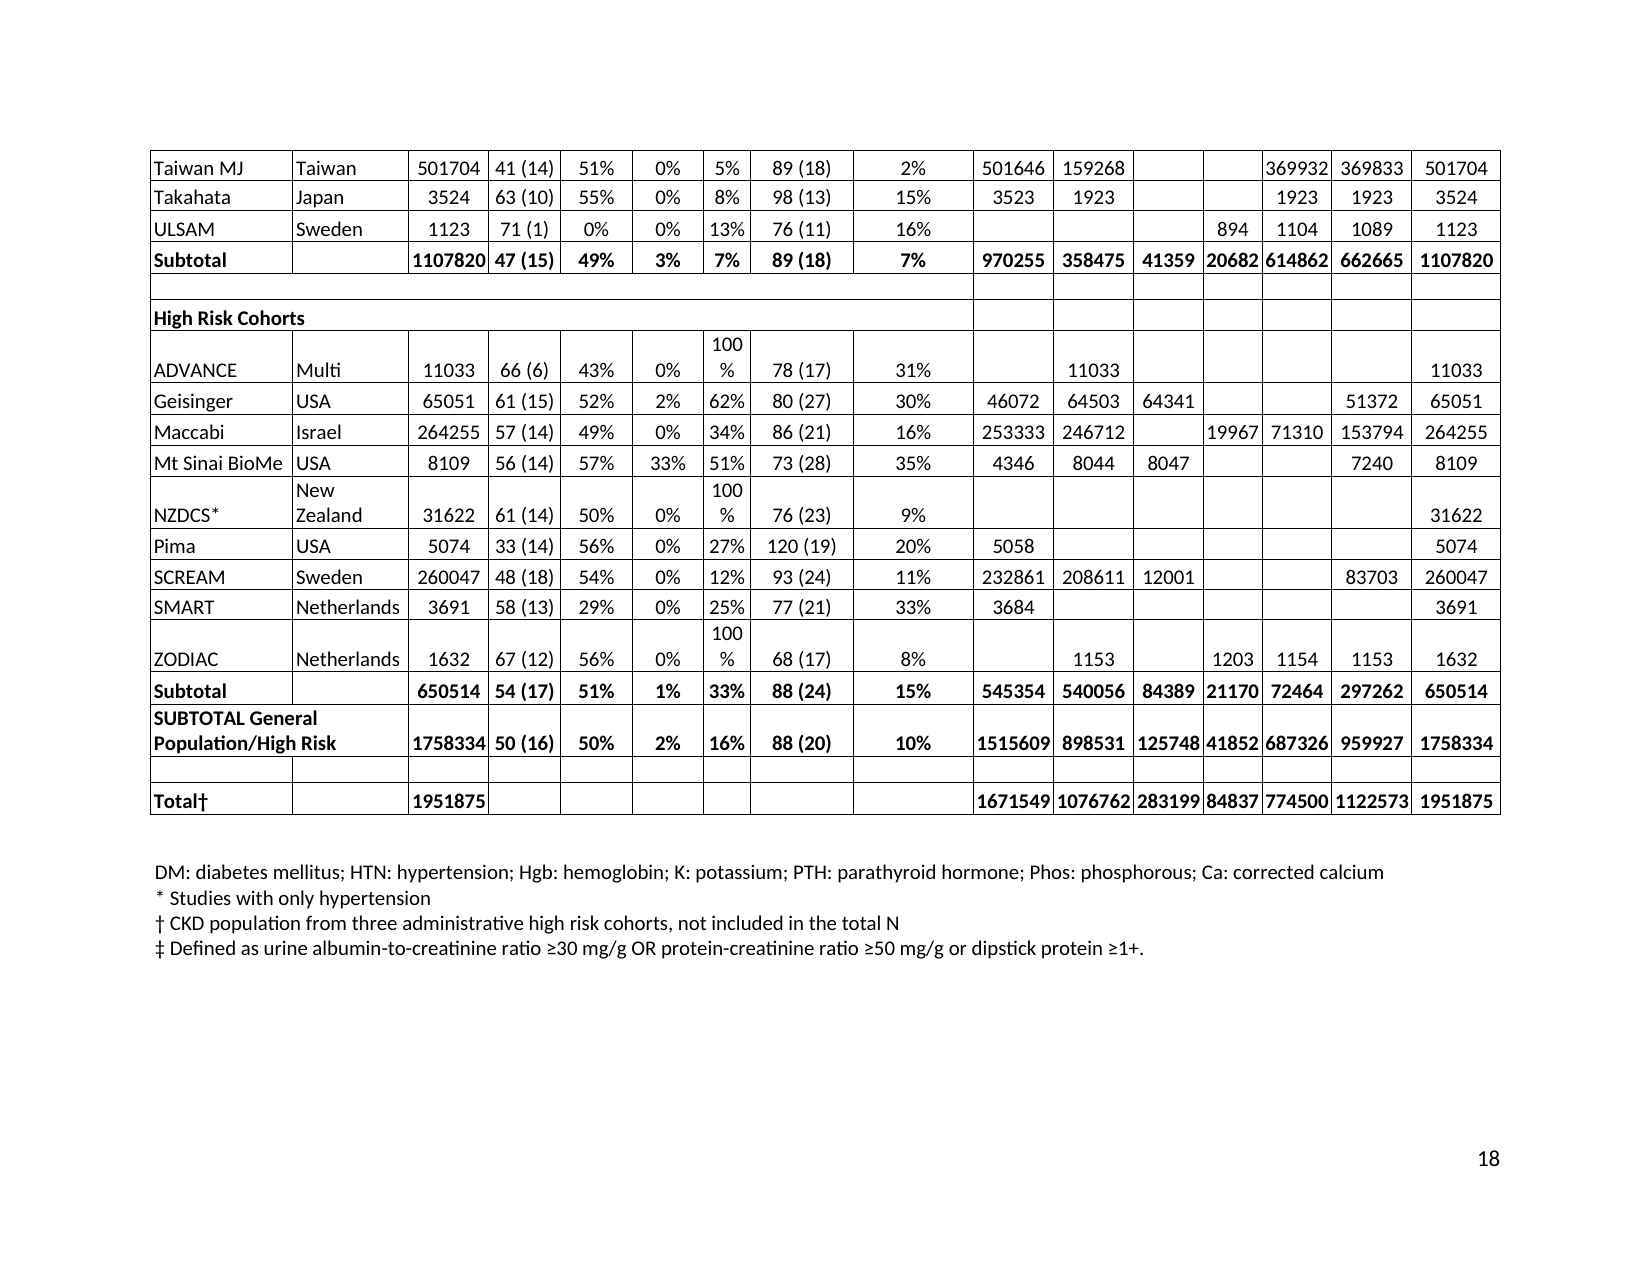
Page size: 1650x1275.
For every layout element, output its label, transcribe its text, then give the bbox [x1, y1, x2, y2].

table_cell 51% [561, 672, 632, 704]
table_cell 369932 [1263, 151, 1331, 180]
table_cell 62% [704, 383, 750, 413]
table_cell [1204, 477, 1262, 528]
table_cell [750, 274, 853, 299]
table_cell 1951875 [409, 783, 488, 813]
table_cell 1107820 [409, 242, 488, 273]
table_cell SUBTOTAL General Population/High Risk [151, 705, 408, 756]
table_cell 80 (27) [751, 383, 853, 413]
table_cell 61 (14) [489, 477, 560, 528]
table_cell 0% [633, 331, 703, 382]
table_cell [293, 757, 408, 782]
table_cell 43% [561, 331, 632, 382]
table_cell [1332, 590, 1411, 619]
table_cell [1054, 590, 1133, 619]
table_cell Taiwan MJ [151, 151, 292, 180]
table_cell [1204, 274, 1262, 299]
table_cell [409, 300, 489, 330]
table_cell 159268 [1054, 151, 1133, 180]
table_cell [854, 757, 973, 782]
table_cell 71310 [1263, 415, 1331, 445]
table_cell [1263, 331, 1331, 382]
table_cell 27% [704, 529, 750, 559]
table_cell 73 (28) [751, 446, 853, 476]
table_cell 3% [633, 242, 703, 273]
table_cell 57% [561, 446, 632, 476]
table_cell 33% [633, 446, 703, 476]
table_cell 31622 [1412, 477, 1500, 528]
table_cell 76 (11) [751, 211, 853, 241]
table_cell 16% [854, 211, 973, 241]
table_cell [1332, 300, 1411, 330]
table_cell 501704 [409, 151, 488, 180]
table_cell [1204, 181, 1262, 210]
table_cell 0% [633, 560, 703, 589]
table_cell 283199 [1134, 783, 1203, 813]
table_cell 3691 [1412, 590, 1500, 619]
table_cell [632, 300, 703, 330]
table_cell [751, 783, 853, 813]
table_cell 1923 [1263, 181, 1331, 210]
table_cell 959927 [1332, 705, 1411, 756]
table_cell [1054, 477, 1133, 528]
table_cell 56 (14) [489, 446, 560, 476]
table_cell 2% [633, 383, 703, 413]
table_cell 15% [854, 672, 973, 704]
table_cell 76 (23) [751, 477, 853, 528]
table_cell 51% [704, 446, 750, 476]
table_cell [560, 274, 632, 299]
table_cell 1154 [1263, 620, 1331, 671]
table_cell 7% [854, 242, 973, 273]
table_cell [974, 211, 1053, 241]
table_header DM: diabetes mellitus; HTN: hypertension; Hgb: hemoglobin; K: potassium; PTH: parathyroid hormone; Phos: phosphorous; Ca: corrected calcium * Studies with only hypertension [150, 859, 1500, 910]
table_cell 100% [704, 331, 750, 382]
table_cell 21170 [1204, 672, 1262, 704]
table_cell 120 (19) [751, 529, 853, 559]
table_cell [704, 274, 750, 299]
table_cell 77 (21) [751, 590, 853, 619]
table_cell 20682 [1204, 242, 1262, 273]
table_cell 67 (12) [489, 620, 560, 671]
table_cell Pima [151, 529, 292, 559]
table_cell [1263, 274, 1331, 299]
table_cell 66 (6) [489, 331, 560, 382]
table_cell [1332, 331, 1411, 382]
table_cell 369833 [1332, 151, 1411, 180]
table_cell [1134, 211, 1203, 241]
table_cell [151, 274, 293, 299]
table_cell [1134, 415, 1203, 445]
table_cell Sweden [293, 560, 408, 589]
table_cell [293, 783, 408, 813]
table_cell 1923 [1054, 181, 1133, 210]
table_cell [561, 757, 632, 782]
table_cell [1263, 383, 1331, 413]
table_cell 5% [704, 151, 750, 180]
table_cell 3523 [974, 181, 1053, 210]
table_cell 1123 [409, 211, 488, 241]
table_cell 1153 [1054, 620, 1133, 671]
table_cell 13% [704, 211, 750, 241]
table_cell Japan [293, 181, 408, 210]
table_cell 687326 [1263, 705, 1331, 756]
table_cell 33% [704, 672, 750, 704]
table_cell 19967 [1204, 415, 1262, 445]
table_cell 56% [561, 529, 632, 559]
table_cell 1632 [1412, 620, 1500, 671]
table_cell 84389 [1134, 672, 1203, 704]
table_cell 232861 [974, 560, 1053, 589]
table_cell 16% [704, 705, 750, 756]
table_cell 11033 [1054, 331, 1133, 382]
table_cell 41 (14) [489, 151, 560, 180]
table_cell [1134, 274, 1203, 299]
table_cell 93 (24) [751, 560, 853, 589]
table_cell 264255 [1412, 415, 1500, 445]
table_cell [1263, 590, 1331, 619]
table_cell 0% [633, 529, 703, 559]
table_cell 2% [633, 705, 703, 756]
table_cell [1332, 274, 1411, 299]
table_cell 1923 [1332, 181, 1411, 210]
table_cell [1412, 757, 1500, 782]
table_cell 31622 [409, 477, 488, 528]
table_cell Taiwan [293, 151, 408, 180]
table_cell 12% [704, 560, 750, 589]
table_cell 774500 [1263, 783, 1331, 813]
table_cell [974, 274, 1053, 299]
table_cell Mt Sinai BioMe [151, 446, 292, 476]
table_cell 2% [854, 151, 973, 180]
table_cell 1104 [1263, 211, 1331, 241]
table_cell Netherlands [293, 590, 408, 619]
table_cell [1263, 757, 1331, 782]
table_cell 545354 [974, 672, 1053, 704]
table_cell 540056 [1054, 672, 1133, 704]
table_cell 46072 [974, 383, 1053, 413]
table_cell Total† [151, 783, 292, 813]
table_cell 0% [633, 477, 703, 528]
table_cell 358475 [1054, 242, 1133, 273]
table_cell [1134, 529, 1203, 559]
table_cell [489, 757, 560, 782]
table_cell 49% [561, 242, 632, 273]
table_cell 0% [633, 590, 703, 619]
table_cell 78 (17) [751, 331, 853, 382]
table_cell 84837 [1204, 783, 1262, 813]
table_cell [1204, 560, 1262, 589]
table_cell 1107820 [1412, 242, 1500, 273]
table_cell 260047 [1412, 560, 1500, 589]
table_cell [1134, 757, 1203, 782]
table_cell 9% [854, 477, 973, 528]
table_cell USA [293, 383, 408, 413]
table_cell 1758334 [409, 705, 488, 756]
table_cell Subtotal [151, 242, 292, 273]
table_cell 501704 [1412, 151, 1500, 180]
table_cell 15% [854, 181, 973, 210]
table_cell 71 (1) [489, 211, 560, 241]
table_cell [489, 300, 560, 330]
table_cell [633, 757, 703, 782]
table_cell [489, 783, 560, 813]
table_cell 208611 [1054, 560, 1133, 589]
table_cell [1134, 620, 1203, 671]
table_cell 260047 [409, 560, 488, 589]
table_cell 4346 [974, 446, 1053, 476]
table_cell 83703 [1332, 560, 1411, 589]
table_cell Netherlands [293, 620, 408, 671]
table_cell 1089 [1332, 211, 1411, 241]
table_cell [1134, 331, 1203, 382]
table_cell [974, 331, 1053, 382]
table_cell 3524 [409, 181, 488, 210]
table_cell [1054, 757, 1133, 782]
table_cell [632, 274, 703, 299]
table_cell [293, 672, 408, 704]
table_cell USA [293, 446, 408, 476]
table_cell 65051 [1412, 383, 1500, 413]
table_cell 25% [704, 590, 750, 619]
table_cell 11033 [1412, 331, 1500, 382]
table_cell 898531 [1054, 705, 1133, 756]
table_cell 0% [633, 211, 703, 241]
table_cell [409, 274, 489, 299]
table_cell 3684 [974, 590, 1053, 619]
table_cell 31% [854, 331, 973, 382]
table_cell 3691 [409, 590, 488, 619]
table_cell [1054, 529, 1133, 559]
table_cell [1134, 590, 1203, 619]
table_cell [489, 274, 560, 299]
table_cell [974, 477, 1053, 528]
table_cell ADVANCE [151, 331, 292, 382]
table_cell 0% [633, 415, 703, 445]
table_cell [1263, 560, 1331, 589]
table_cell 1122573 [1332, 783, 1411, 813]
table_cell [854, 783, 973, 813]
table_cell [1204, 529, 1262, 559]
table_cell 64341 [1134, 383, 1203, 413]
table_cell 5074 [409, 529, 488, 559]
table_cell 1076762 [1054, 783, 1133, 813]
table_cell [1204, 590, 1262, 619]
table_cell Israel [293, 415, 408, 445]
table_cell [853, 274, 973, 299]
table_cell Geisinger [151, 383, 292, 413]
table_cell 264255 [409, 415, 488, 445]
table_cell [1204, 383, 1262, 413]
table_cell 98 (13) [751, 181, 853, 210]
table_cell 650514 [409, 672, 488, 704]
table_cell 61 (15) [489, 383, 560, 413]
table_cell USA [293, 529, 408, 559]
table_cell 54% [561, 560, 632, 589]
table_cell Sweden [293, 211, 408, 241]
table_cell 33 (14) [489, 529, 560, 559]
table_cell 86 (21) [751, 415, 853, 445]
table_cell 41359 [1134, 242, 1203, 273]
table_cell [704, 783, 750, 813]
table_cell 3524 [1412, 181, 1500, 210]
table_cell 10% [854, 705, 973, 756]
table_cell 63 (10) [489, 181, 560, 210]
table_cell [1204, 331, 1262, 382]
table_cell High Risk Cohorts [151, 300, 408, 330]
table_cell Maccabi [151, 415, 292, 445]
table_cell [974, 757, 1053, 782]
table_cell Takahata [151, 181, 292, 210]
table_cell 54 (17) [489, 672, 560, 704]
table_cell ZODIAC [151, 620, 292, 671]
table_cell 253333 [974, 415, 1053, 445]
table_cell 7% [704, 242, 750, 273]
table_cell 64503 [1054, 383, 1133, 413]
table_cell 8047 [1134, 446, 1203, 476]
table_cell 1671549 [974, 783, 1053, 813]
table_cell Multi [293, 331, 408, 382]
table_cell 58 (13) [489, 590, 560, 619]
table_cell 100% [704, 477, 750, 528]
table_cell [1054, 300, 1133, 330]
table_cell [1263, 446, 1331, 476]
table_cell [974, 620, 1053, 671]
table_cell 0% [633, 151, 703, 180]
table_cell [1134, 300, 1203, 330]
table_cell 894 [1204, 211, 1262, 241]
table_cell [1134, 181, 1203, 210]
table_cell [293, 242, 408, 273]
table_cell 1951875 [1412, 783, 1500, 813]
table_cell 8044 [1054, 446, 1133, 476]
table_cell 50% [561, 705, 632, 756]
table_cell 88 (20) [751, 705, 853, 756]
table_cell 0% [633, 181, 703, 210]
table_cell 88 (24) [751, 672, 853, 704]
table_cell 1203 [1204, 620, 1262, 671]
table_cell New Zealand [293, 477, 408, 528]
table_cell 1515609 [974, 705, 1053, 756]
table_cell 297262 [1332, 672, 1411, 704]
table_cell 51372 [1332, 383, 1411, 413]
table_cell 8% [704, 181, 750, 210]
table_cell [704, 757, 750, 782]
table_cell 1123 [1412, 211, 1500, 241]
table_cell 41852 [1204, 705, 1262, 756]
table_cell [409, 757, 488, 782]
table_cell [1134, 477, 1203, 528]
table_cell 33% [854, 590, 973, 619]
table_cell 56% [561, 620, 632, 671]
table_cell 153794 [1332, 415, 1411, 445]
table_cell 68 (17) [751, 620, 853, 671]
table_cell 7240 [1332, 446, 1411, 476]
table_cell [1332, 757, 1411, 782]
table_cell 1758334 [1412, 705, 1500, 756]
table_cell 89 (18) [751, 242, 853, 273]
table_cell 0% [633, 620, 703, 671]
table_cell [750, 300, 853, 330]
table_cell 72464 [1263, 672, 1331, 704]
table_cell 48 (18) [489, 560, 560, 589]
table_cell [751, 757, 853, 782]
table_cell [1412, 300, 1500, 330]
table_cell 55% [561, 181, 632, 210]
table_cell 35% [854, 446, 973, 476]
table_cell 501646 [974, 151, 1053, 180]
table_cell 8109 [1412, 446, 1500, 476]
table_cell [1204, 300, 1262, 330]
table_cell 614862 [1263, 242, 1331, 273]
table_cell 11033 [409, 331, 488, 382]
table_cell 5074 [1412, 529, 1500, 559]
table_cell [1204, 446, 1262, 476]
table_cell [561, 783, 632, 813]
table_cell 11% [854, 560, 973, 589]
table_cell [853, 300, 973, 330]
table_cell 8% [854, 620, 973, 671]
table_cell [1054, 274, 1133, 299]
table_cell 662665 [1332, 242, 1411, 273]
table_cell 47 (15) [489, 242, 560, 273]
table_cell 50% [561, 477, 632, 528]
table_cell [1134, 151, 1203, 180]
table_cell 12001 [1134, 560, 1203, 589]
table_cell 34% [704, 415, 750, 445]
table_cell 49% [561, 415, 632, 445]
table_cell 1632 [409, 620, 488, 671]
table_cell 5058 [974, 529, 1053, 559]
table_cell 20% [854, 529, 973, 559]
table_cell 65051 [409, 383, 488, 413]
table_cell [560, 300, 632, 330]
table_cell [1054, 211, 1133, 241]
table_cell [1263, 300, 1331, 330]
table_cell [704, 300, 750, 330]
table_cell 1153 [1332, 620, 1411, 671]
table_cell [633, 783, 703, 813]
table_cell 52% [561, 383, 632, 413]
table_cell 50 (16) [489, 705, 560, 756]
table_cell 16% [854, 415, 973, 445]
table_cell SMART [151, 590, 292, 619]
table_cell ULSAM [151, 211, 292, 241]
table_cell [151, 757, 292, 782]
table_cell [1412, 274, 1500, 299]
table_cell 970255 [974, 242, 1053, 273]
table_cell 8109 [409, 446, 488, 476]
table_cell 30% [854, 383, 973, 413]
table_cell 650514 [1412, 672, 1500, 704]
table_cell † CKD population from three administrative high risk cohorts, not included in the total N ‡ Defined as urine albumin-to-creatinine ratio ≥30 mg/g OR protein-creatinine ratio ≥50 mg/g or dipstick protein ≥1+. [150, 910, 1500, 961]
table_cell 1% [633, 672, 703, 704]
table_cell [1204, 757, 1262, 782]
table_cell [1204, 151, 1262, 180]
table_cell Subtotal [151, 672, 292, 704]
table_cell NZDCS* [151, 477, 292, 528]
table_cell [974, 300, 1053, 330]
table_cell [293, 274, 408, 299]
table_cell 57 (14) [489, 415, 560, 445]
table_cell [1332, 529, 1411, 559]
table_cell [1263, 477, 1331, 528]
table_cell 51% [561, 151, 632, 180]
table_cell SCREAM [151, 560, 292, 589]
table_cell [1263, 529, 1331, 559]
table_cell 29% [561, 590, 632, 619]
table_cell 89 (18) [751, 151, 853, 180]
table_cell 246712 [1054, 415, 1133, 445]
table_cell 100% [704, 620, 750, 671]
table_cell [1332, 477, 1411, 528]
table_cell 125748 [1134, 705, 1203, 756]
table_cell 0% [561, 211, 632, 241]
